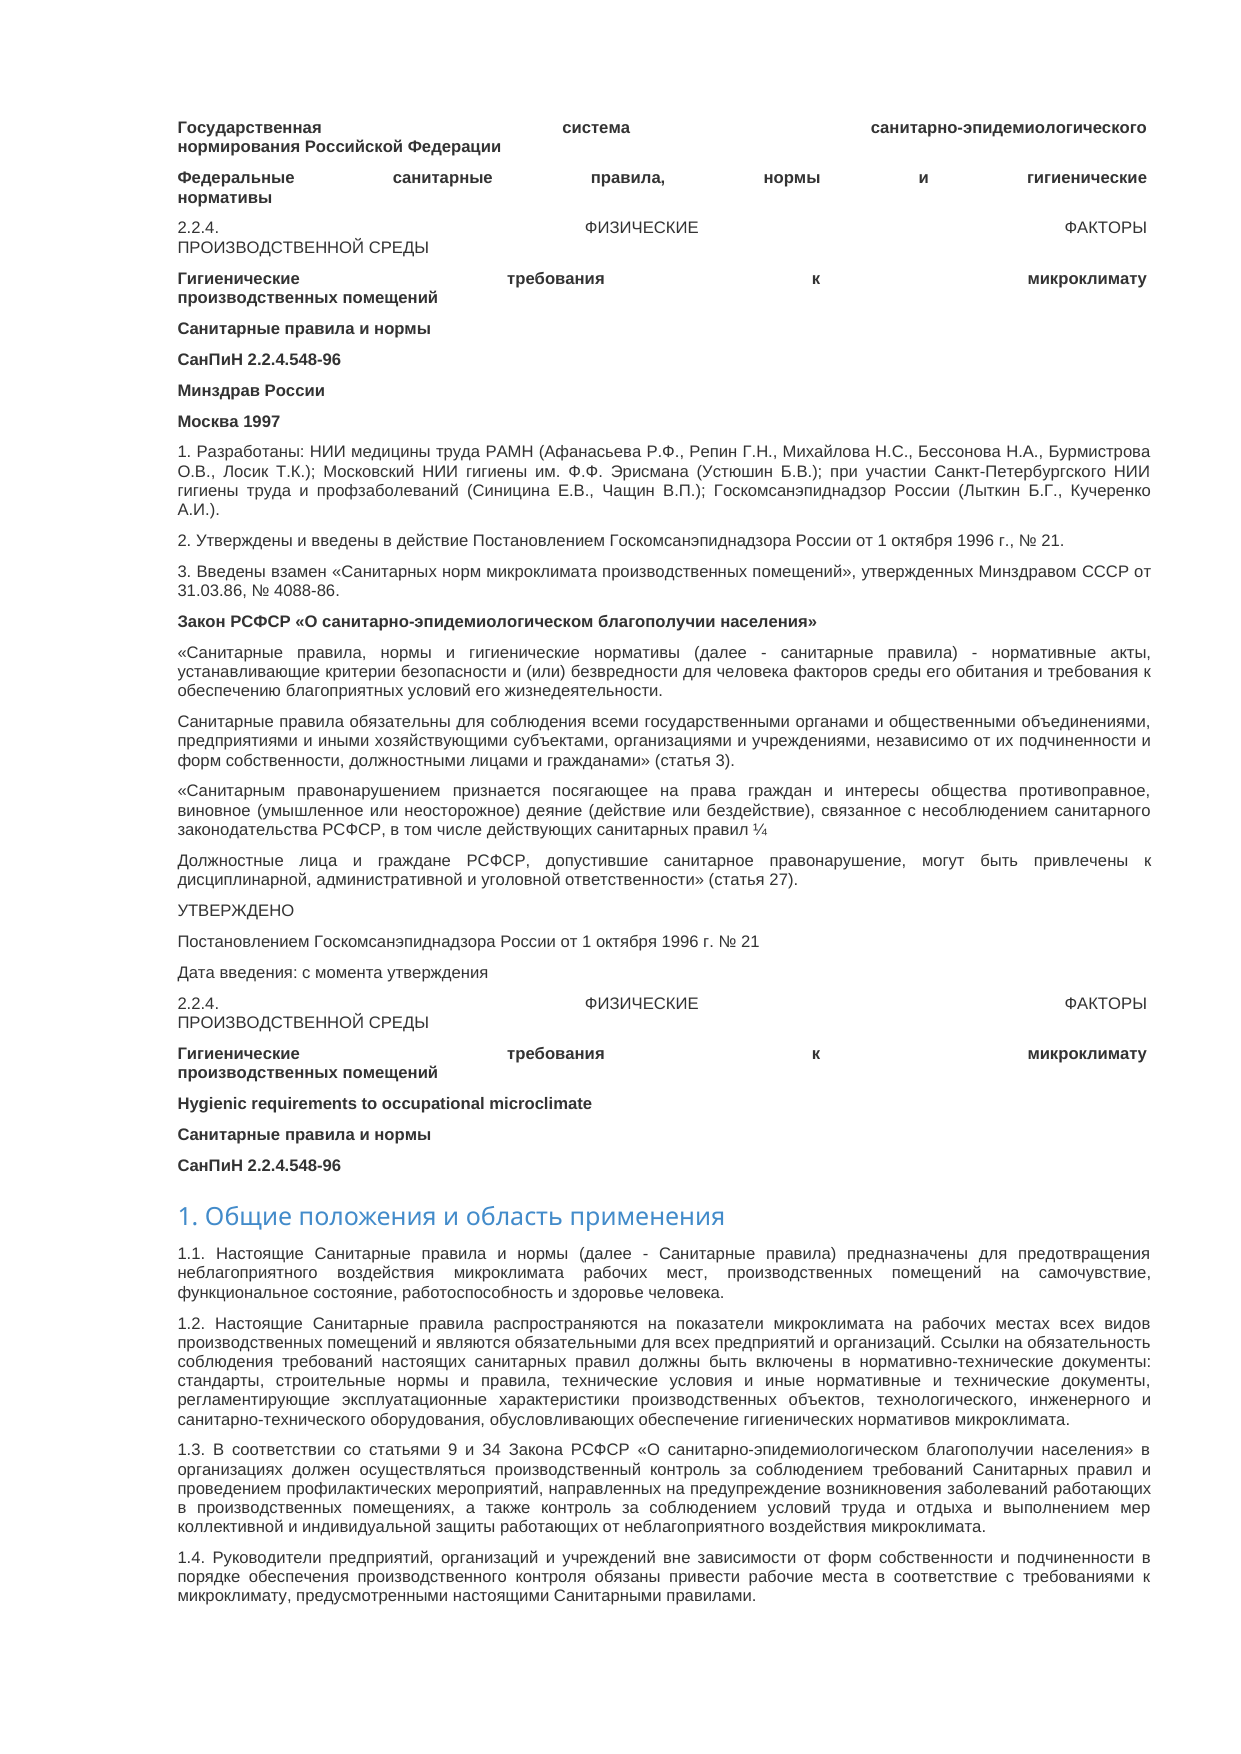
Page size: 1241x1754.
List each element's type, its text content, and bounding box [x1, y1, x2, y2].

text Закон РСФСР «О санитарно-эпидемиологическом благополучии населения» [177, 612, 1152, 631]
text Санитарные правила и нормы [177, 1124, 1152, 1144]
text Должностные лица и граждане РСФСР, допустившие санитарное правонарушение, могут быть привлечены к дисциплинарной, административной и уголовной ответственности» (статья 27). [177, 851, 1152, 889]
text СанПиН 2.2.4.548-96 [177, 349, 1152, 369]
text Гигиенические требования к микроклимату производственных помещений [177, 1043, 1152, 1082]
text 2.2.4. ФИЗИЧЕСКИЕ ФАКТОРЫ ПРОИЗВОДСТВЕННОЙ СРЕДЫ [177, 218, 1152, 257]
text Минздрав России [177, 380, 1152, 399]
text Гигиенические требования к микроклимату производственных помещений [177, 268, 1152, 307]
text «Санитарные правила, нормы и гигиенические нормативы (далее - санитарные правила) - нормативные акты, устанавливающие критерии безопасности и (или) безвредности для человека факторов среды его обитания и требования к обеспечению благоприятных условий его жизнедеятельности. [177, 643, 1152, 700]
text Постановлением Госкомсанэпиднадзора России от 1 октября 1996 г. № 21 [177, 932, 1152, 951]
text 1. Общие положения и область применения [177, 1198, 1152, 1232]
text Государственная система санитарно-эпидемиологического нормирования Российской Федерации [177, 118, 1152, 156]
text 2. Утверждены и введены в действие Постановлением Госкомсанэпиднадзора России от 1 октября 1996 г., № 21. [177, 531, 1152, 550]
text 1.3. В соответствии со статьями 9 и 34 Закона РСФСР «О санитарно-эпидемиологическом благополучии населения» в организациях должен осуществляться производственный контроль за соблюдением требований Санитарных правил и проведением профилактических мероприятий, направленных на предупреждение возникновения заболеваний работающих в производственных помещениях, а также контроль за соблюдением условий труда и отдыха и выполнением мер коллективной и индивидуальной защиты работающих от неблагоприятного воздействия микроклимата. [177, 1440, 1152, 1536]
text Москва 1997 [177, 411, 1152, 431]
text 1.2. Настоящие Санитарные правила распространяются на показатели микроклимата на рабочих местах всех видов производственных помещений и являются обязательными для всех предприятий и организаций. Ссылки на обязательность соблюдения требований настоящих санитарных правил должны быть включены в нормативно-технические документы: стандарты, строительные нормы и правила, технические условия и иные нормативные и технические документы, регламентирующие эксплуатационные характеристики производственных объектов, технологического, инженерного и санитарно-технического оборудования, обусловливающих обеспечение гигиенических нормативов микроклимата. [177, 1313, 1152, 1428]
text 1.4. Руководители предприятий, организаций и учреждений вне зависимости от форм собственности и подчиненности в порядке обеспечения производственного контроля обязаны привести рабочие места в соответствие с требованиями к микроклимату, предусмотренными настоящими Санитарными правилами. [177, 1548, 1152, 1605]
text 1. Разработаны: НИИ медицины труда РАМН (Афанасьева Р.Ф., Репин Г.Н., Михайлова Н.С., Бессонова Н.А., Бурмистрова О.В., Лосик Т.К.); Московский НИИ гигиены им. Ф.Ф. Эрисмана (Устюшин Б.В.); при участии Санкт-Петербургского НИИ гигиены труда и профзаболеваний (Синицина Е.В., Чащин В.П.); Госкомсанэпиднадзор России (Лыткин Б.Г., Кучеренко А.И.). [177, 442, 1152, 519]
text 3. Введены взамен «Санитарных норм микроклимата производственных помещений», утвержденных Минздравом СССР от 31.03.86, № 4088-86. [177, 562, 1152, 600]
text 2.2.4. ФИЗИЧЕСКИЕ ФАКТОРЫ ПРОИЗВОДСТВЕННОЙ СРЕДЫ [177, 993, 1152, 1032]
text Hygienic requirements to occupational microclimate [177, 1094, 1152, 1113]
text «Санитарным правонарушением признается посягающее на права граждан и интересы общества противоправное, виновное (умышленное или неосторожное) деяние (действие или бездействие), связанное с несоблюдением санитарного законодательства РСФСР, в том числе действующих санитарных правил ¼ [177, 781, 1152, 839]
text Федеральные санитарные правила, нормы и гигиенические нормативы [177, 168, 1152, 207]
text Санитарные правила обязательны для соблюдения всеми государственными органами и общественными объединениями, предприятиями и иными хозяйствующими субъектами, организациями и учреждениями, независимо от их подчиненности и форм собственности, должностными лицами и гражданами» (статья 3). [177, 712, 1152, 769]
text 1.1. Настоящие Санитарные правила и нормы (далее - Санитарные правила) предназначены для предотвращения неблагоприятного воздействия микроклимата рабочих мест, производственных помещений на самочувствие, функциональное состояние, работоспособность и здоровье человека. [177, 1244, 1152, 1302]
text Дата введения: с момента утверждения [177, 962, 1152, 982]
text Санитарные правила и нормы [177, 318, 1152, 338]
text УТВЕРЖДЕНО [177, 901, 1152, 920]
text СанПиН 2.2.4.548-96 [177, 1156, 1152, 1175]
